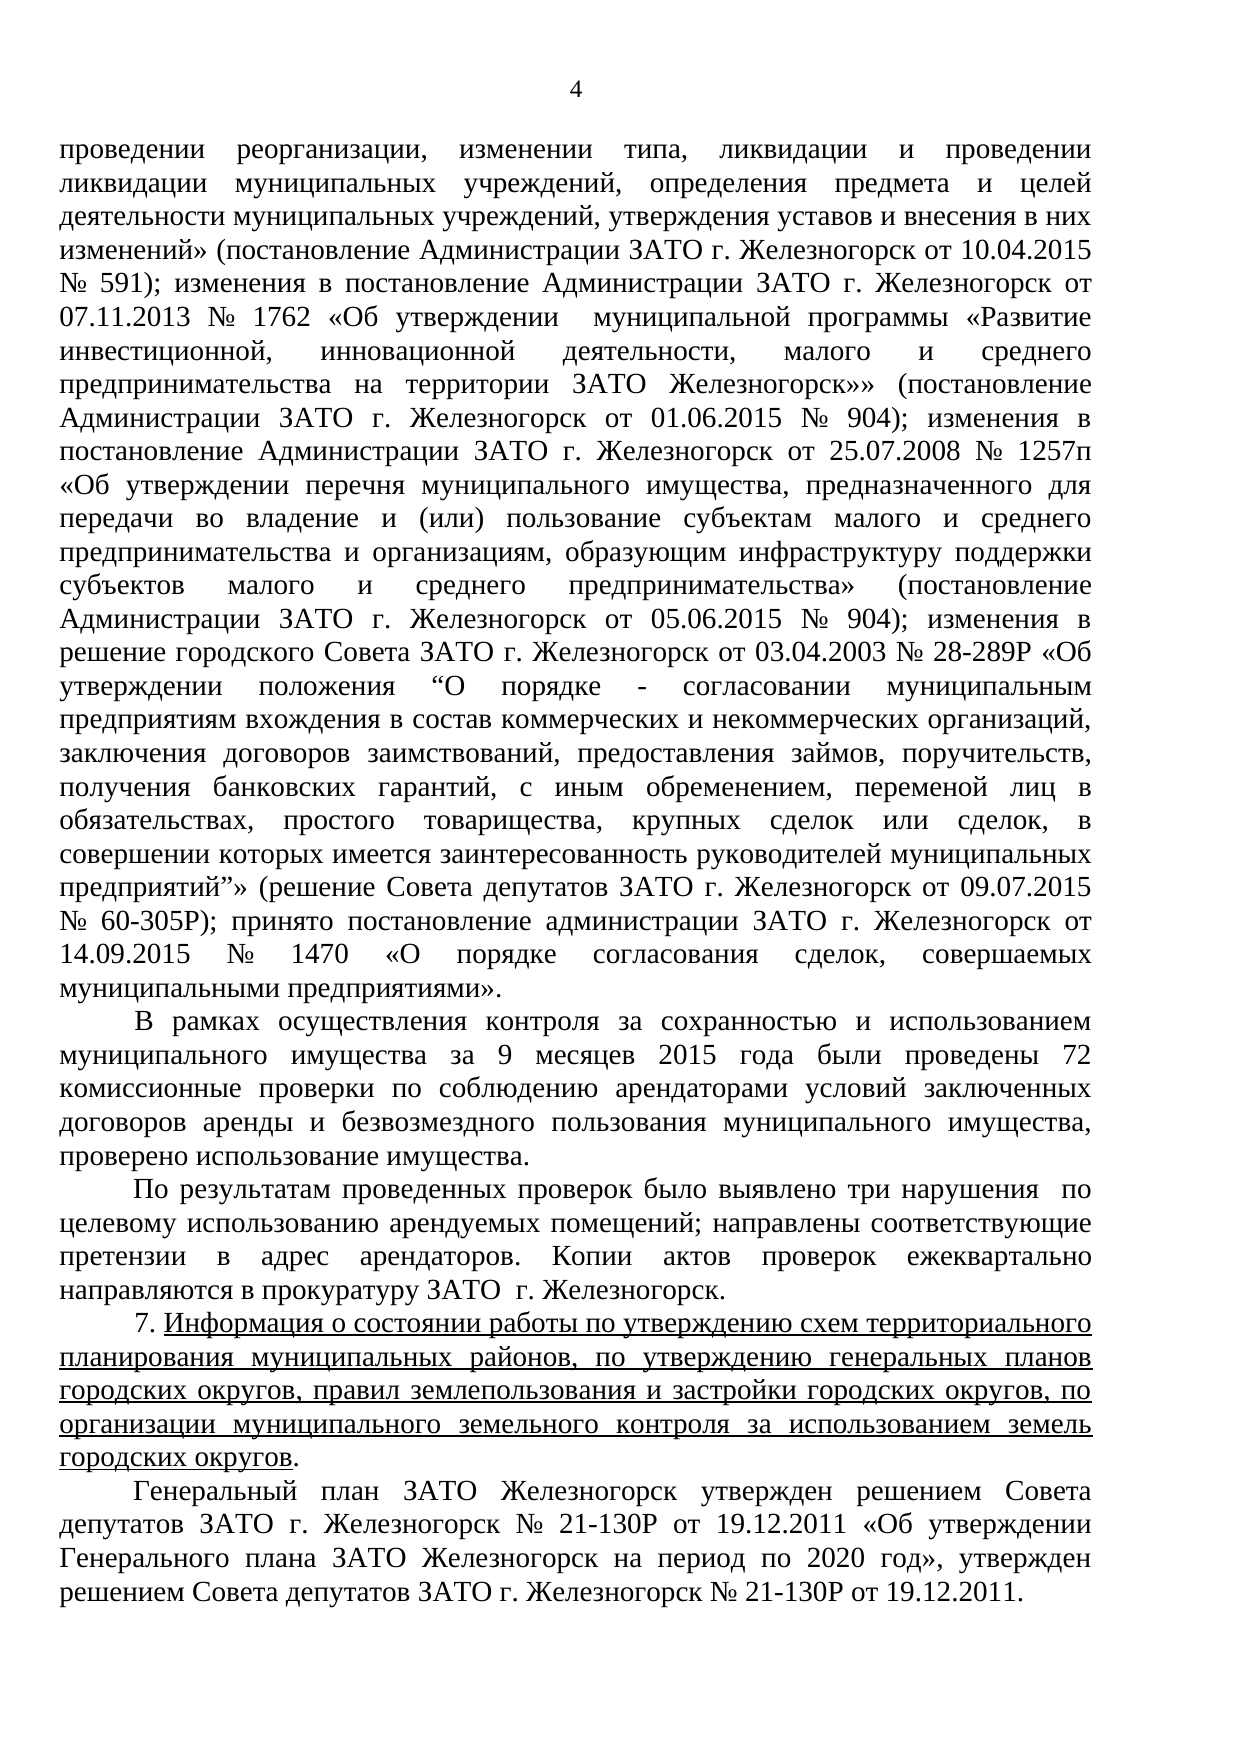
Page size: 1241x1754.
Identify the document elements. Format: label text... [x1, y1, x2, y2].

text В рамках осуществления контроля за сохранностью и использованием муниципального имущества за 9 месяцев 2015 года были проведены 72 комиссионные проверки по соблюдению арендаторами условий заключенных договоров аренды и безвозмездного пользования муниципального имущества, проверено использование имущества. [59, 1003, 1092, 1171]
title 7. Информация о состоянии работы по утверждению схем территориального планирования муниципальных районов, по утверждению генеральных планов городских округов, правил землепользования и застройки городских округов, по организации муниципального земельного контроля за использованием земель городских округов. [59, 1305, 1092, 1368]
title По результатам проведенных проверок было выявлено три нарушения по целевому использованию арендуемых помещений; направлены соответствующие претензии в адрес арендаторов. Копии актов проверок ежеквартально направляются в прокуратуру ЗАТО г. Железногорск. [59, 1171, 1092, 1305]
title 7. Информация о состоянии работы по утверждению схем территориального планирования муниципальных районов, по утверждению генеральных планов городских округов, правил землепользования и застройки городских округов, по организации муниципального земельного контроля за использованием земель городских округов. [59, 1403, 1092, 1435]
title 7. Информация о состоянии работы по утверждению схем территориального планирования муниципальных районов, по утверждению генеральных планов городских округов, правил землепользования и застройки городских округов, по организации муниципального земельного контроля за использованием земель городских округов. [59, 1437, 1092, 1473]
text Генеральный план ЗАТО Железногорск утвержден решением Совета депутатов ЗАТО г. Железногорск № 21-130Р от 19.12.2011 «Об утверждении Генерального плана ЗАТО Железногорск на период по 2020 год», утвержден решением Совета депутатов ЗАТО г. Железногорск № 21-130Р от 19.12.2011. [59, 1473, 1092, 1607]
title 7. Информация о состоянии работы по утверждению схем территориального планирования муниципальных районов, по утверждению генеральных планов городских округов, правил землепользования и застройки городских округов, по организации муниципального земельного контроля за использованием земель городских округов. [59, 1370, 1092, 1401]
